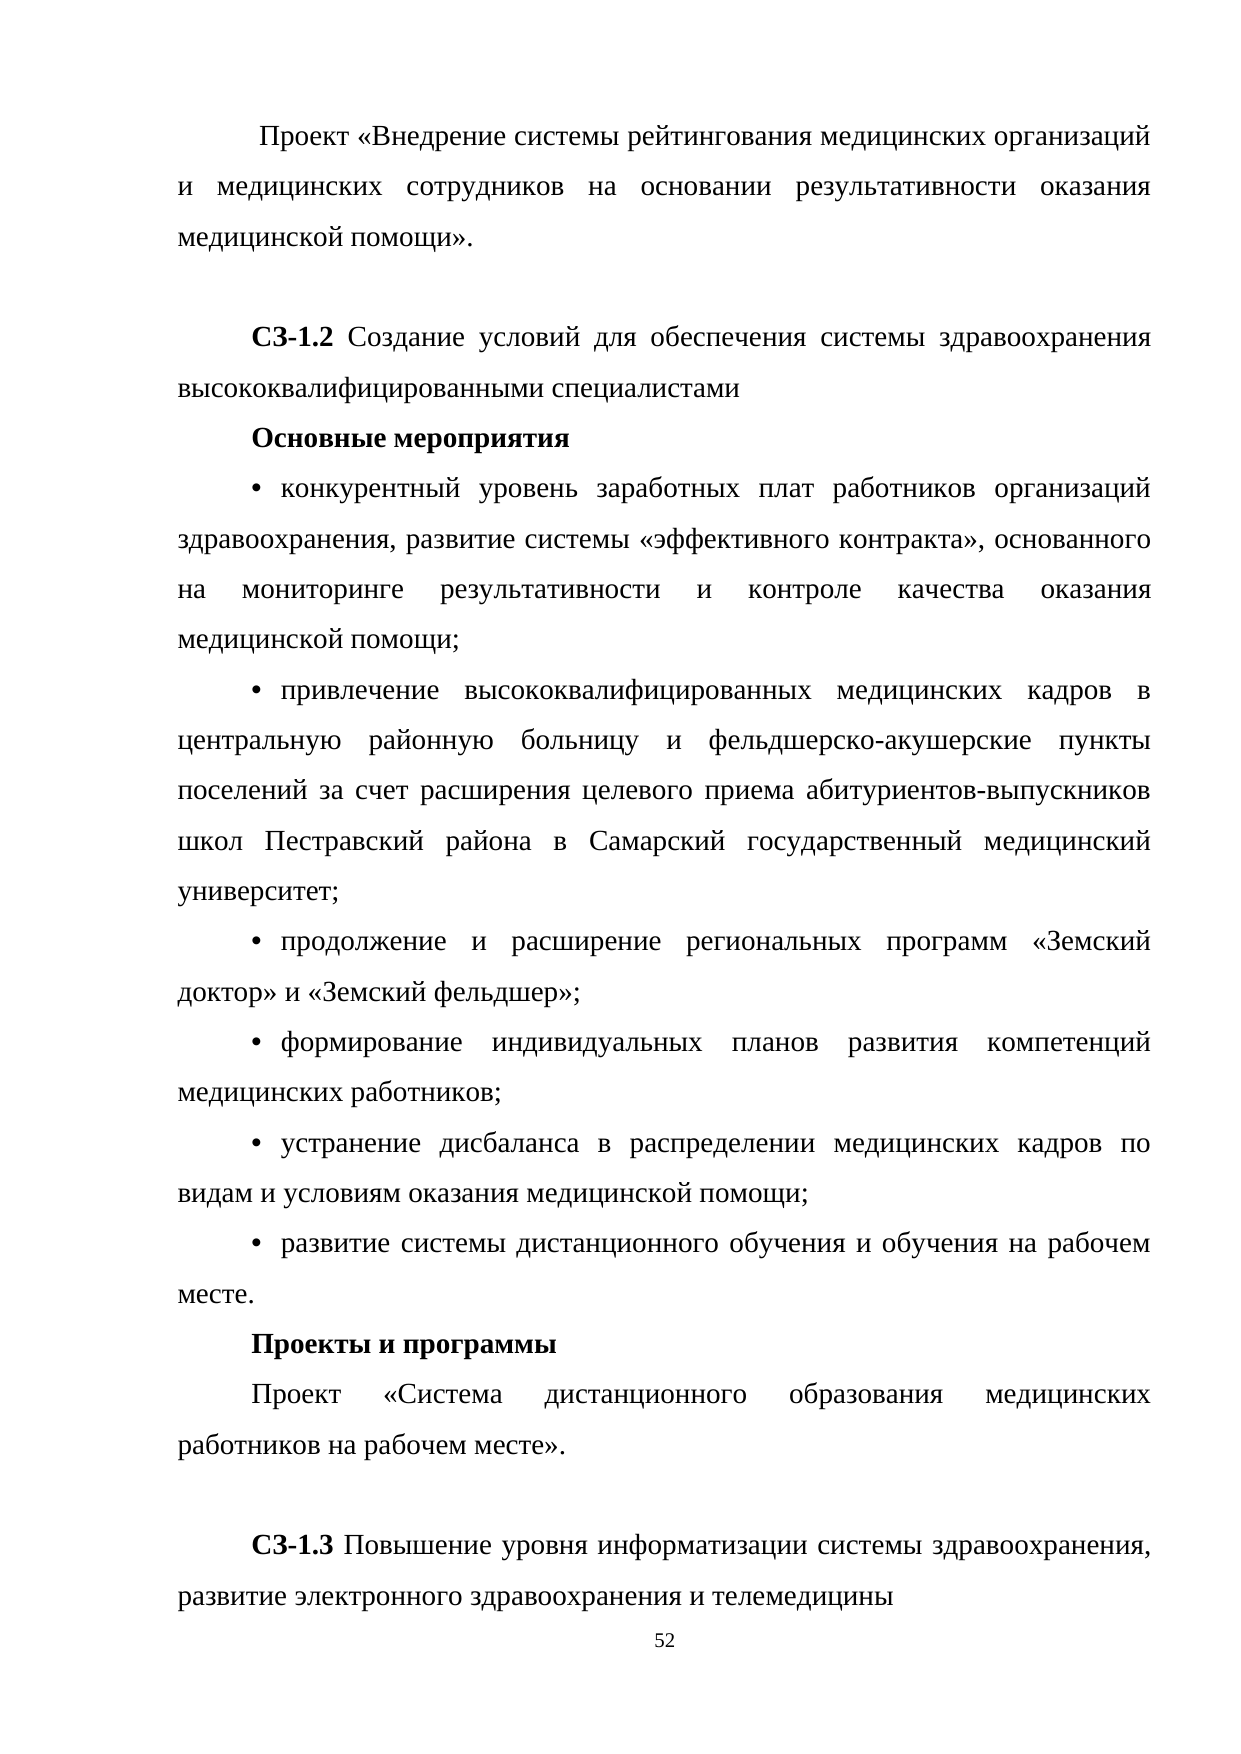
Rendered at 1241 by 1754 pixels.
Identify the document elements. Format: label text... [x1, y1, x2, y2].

text Проект «Система дистанционного образования медицинских работников на рабочем месте». [177, 1377, 1152, 1460]
text Проект «Внедрение системы рейтингования медицинских организаций и медицинских сотрудников на основании результативности оказания медицинской помощи». [177, 118, 1152, 252]
list конкурентный уровень заработных плат работников организаций здравоохранения, развитие системы «эффективного контракта», основанного на мониторинге результативности и контроле качества оказания медицинской помощи; [177, 470, 1152, 655]
list устранение дисбаланса в распределении медицинских кадров по видам и условиям оказания медицинской помощи; [177, 1125, 1152, 1209]
list продолжение и расширение региональных программ «Земский доктор» и «Земский фельдшер»; [177, 923, 1152, 1007]
list привлечение высококвалифицированных медицинских кадров в центральную районную больницу и фельдшерско-акушерские пункты поселений за счет расширения целевого приема абитуриентов-выпускников школ Пестравский района в Самарский государственный медицинский университет; [177, 672, 1152, 907]
text СЗ-1.2 Создание условий для обеспечения системы здравоохранения высококвалифицированными специалистами [177, 319, 1152, 403]
text Основные мероприятия [177, 420, 1152, 453]
list формирование индивидуальных планов развития компетенций медицинских работников; [177, 1024, 1152, 1108]
text Проекты и программы [177, 1326, 1152, 1360]
list развитие системы дистанционного обучения и обучения на рабочем месте. [177, 1226, 1152, 1309]
text СЗ-1.3 Повышение уровня информатизации системы здравоохранения, развитие электронного здравоохранения и телемедицины [177, 1527, 1152, 1611]
